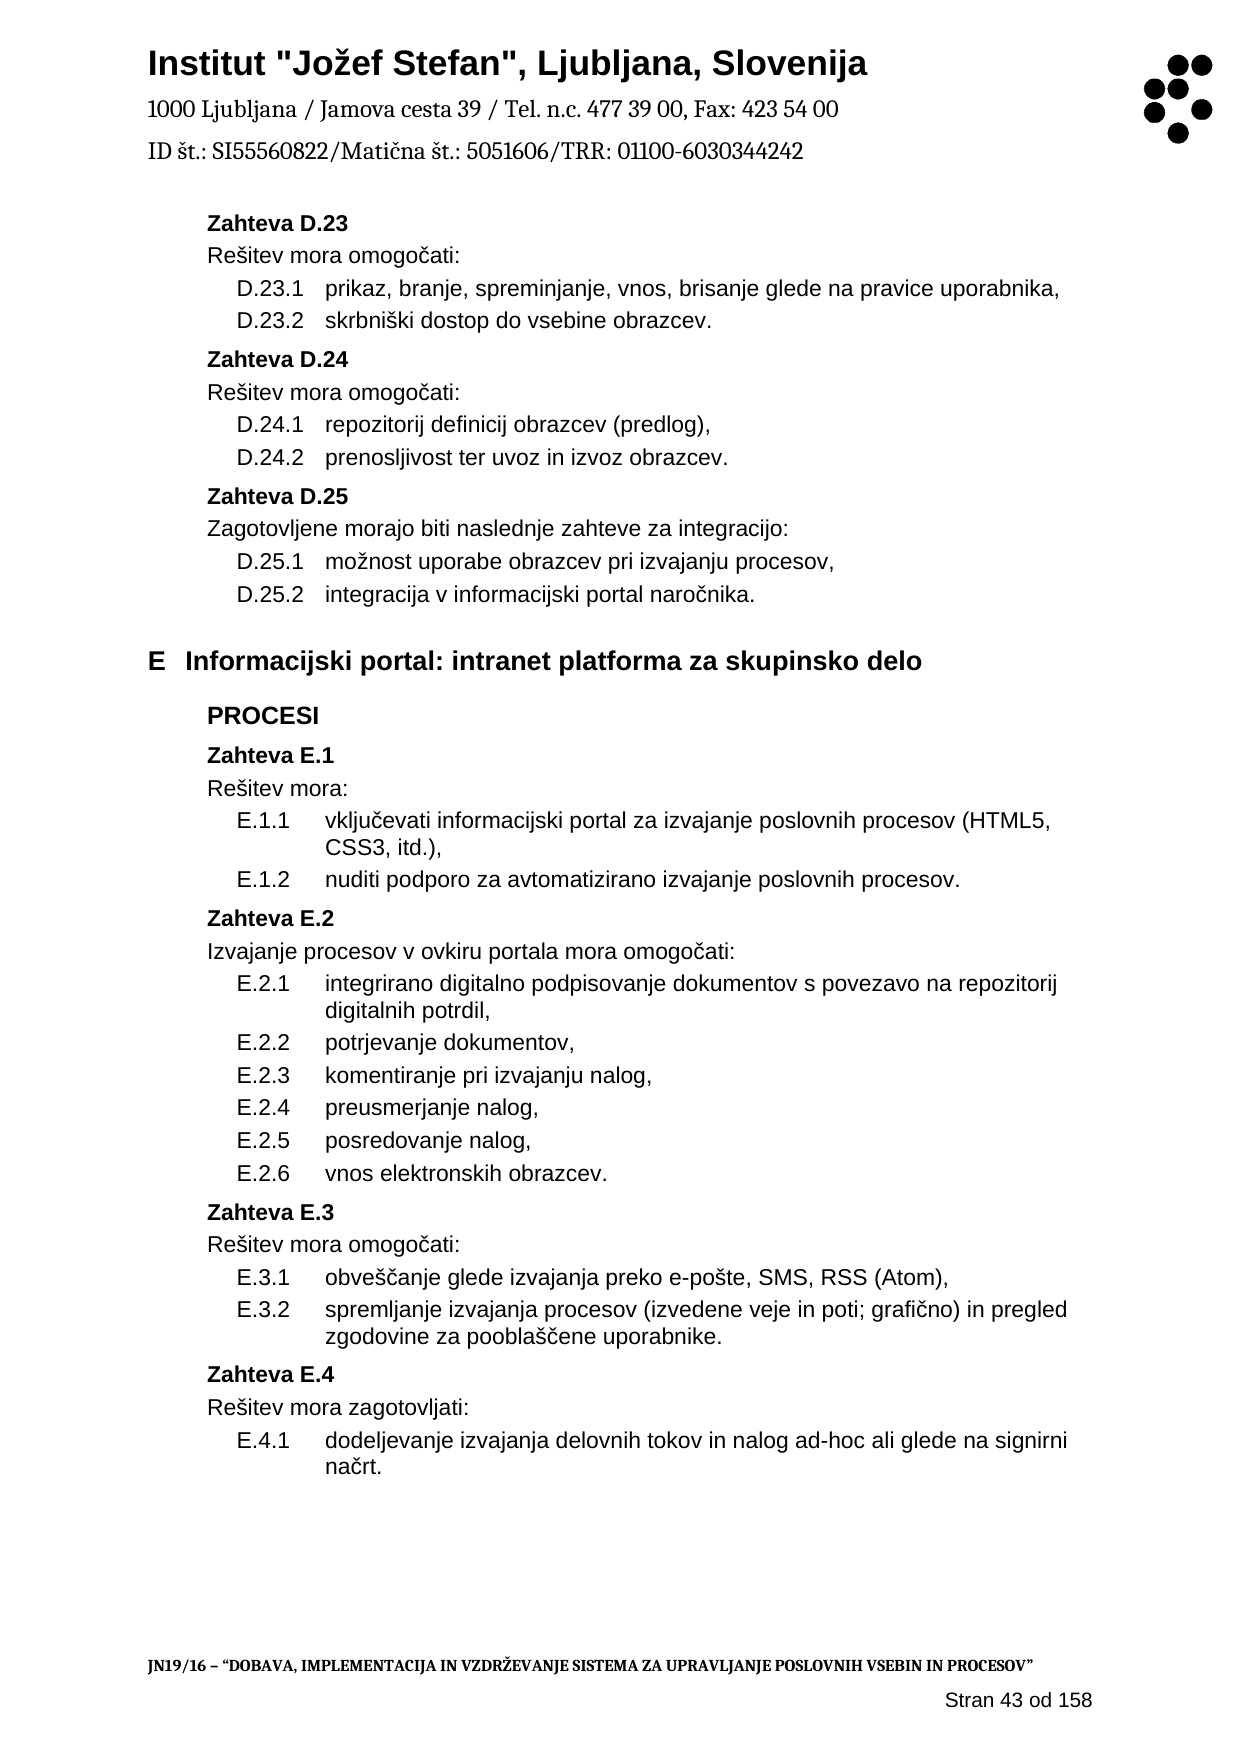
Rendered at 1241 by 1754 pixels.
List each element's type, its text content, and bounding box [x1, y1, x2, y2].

text E.3.1 obveščanje glede izvajanja preko e-pošte, SMS, RSS (Atom), [236, 1264, 1092, 1290]
text Zahteva D.23 [207, 209, 1092, 236]
text Rešitev mora omogočati: [207, 379, 1092, 405]
text D.25.1 možnost uporabe obrazcev pri izvajanju procesov, [236, 548, 1092, 574]
text E.2.5 posredovanje nalog, [236, 1127, 1092, 1153]
text Zahteva D.25 [207, 483, 1092, 509]
text E.4.1 dodeljevanje izvajanja delovnih tokov in nalog ad-hoc ali glede na signirni načrt. [236, 1427, 1092, 1479]
text D.24.1 repozitorij definicij obrazcev (predlog), [236, 411, 1092, 438]
text E.2.6 vnos elektronskih obrazcev. [236, 1159, 1092, 1186]
text D.25.2 integracija v informacijski portal naročnika. [236, 581, 1092, 607]
text PROCESI [207, 701, 1092, 729]
text D.24.2 prenosljivost ter uvoz in izvoz obrazcev. [236, 444, 1092, 470]
text D.23.1 prikaz, branje, spreminjanje, vnos, brisanje glede na pravice uporabnika, [236, 275, 1092, 301]
text Zahteva D.24 [207, 346, 1092, 372]
text E.3.2 spremljanje izvajanja procesov (izvedene veje in poti; grafično) in pregled zgodovine za pooblaščene uporabnike. [236, 1296, 1092, 1349]
text E.1.1 vključevati informacijski portal za izvajanje poslovnih procesov (HTML5, CSS3, itd.), [236, 807, 1092, 860]
text E.2.3 komentiranje pri izvajanju nalog, [236, 1062, 1092, 1088]
text Izvajanje procesov v ovkiru portala mora omogočati: [207, 938, 1092, 964]
text E.2.4 preusmerjanje nalog, [236, 1094, 1092, 1121]
text Rešitev mora: [207, 774, 1092, 801]
text Rešitev mora zagotovljati: [207, 1394, 1092, 1420]
text Zahteva E.2 [207, 905, 1092, 931]
text Zahteva E.4 [207, 1361, 1092, 1388]
text Zahteva E.3 [207, 1198, 1092, 1225]
text E.2.2 potrjevanje dokumentov, [236, 1029, 1092, 1056]
text Zagotovljene morajo biti naslednje zahteve za integracijo: [207, 515, 1092, 542]
text E.2.1 integrirano digitalno podpisovanje dokumentov s povezavo na repozitorij digitalnih potrdil, [236, 970, 1092, 1023]
text E.1.2 nuditi podporo za avtomatizirano izvajanje poslovnih procesov. [236, 866, 1092, 892]
text Rešitev mora omogočati: [207, 1231, 1092, 1257]
text Informacijski portal: intranet platforma za skupinsko delo [148, 644, 1092, 676]
text Zahteva E.1 [207, 742, 1092, 768]
text D.23.2 skrbniški dostop do vsebine obrazcev. [236, 307, 1092, 334]
text Rešitev mora omogočati: [207, 242, 1092, 268]
